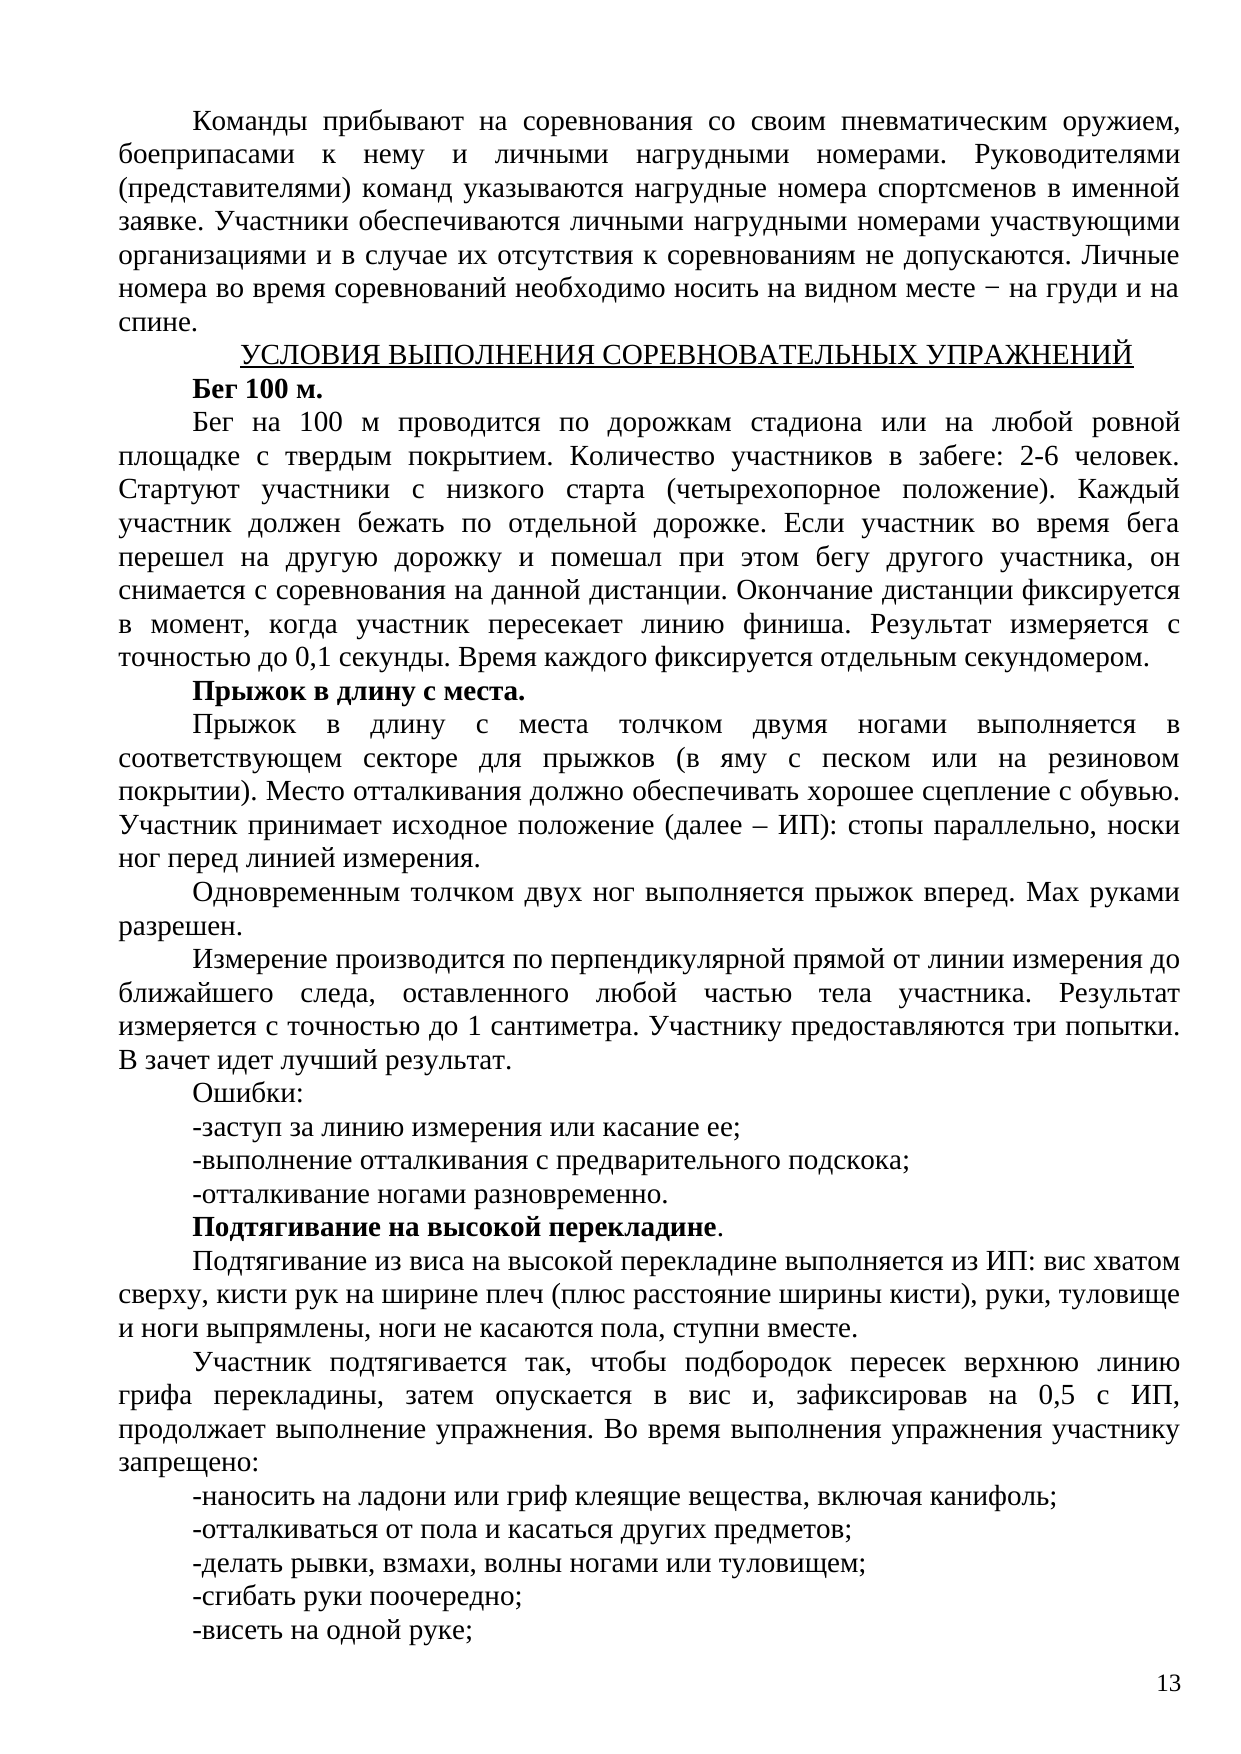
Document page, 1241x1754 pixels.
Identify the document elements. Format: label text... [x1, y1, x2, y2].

text -делать рывки, взмахи, волны ногами или туловищем; [118, 1545, 1181, 1578]
text -выполнение отталкивания с предварительного подскока; [118, 1142, 1181, 1176]
text Участник подтягивается так, чтобы подбородок пересек верхнюю линию грифа перекладины, затем опускается в вис и, зафиксировав на 0,5 с ИП, продолжает выполнение упражнения. Во время выполнения упражнения участнику запрещено: [118, 1344, 1181, 1478]
text Бег 100 м. [118, 371, 1181, 404]
text -отталкивание ногами разновременно. [118, 1176, 1181, 1209]
text -висеть на одной руке; [118, 1612, 1181, 1646]
text Одновременным толчком двух ног выполняется прыжок вперед. Мах руками разрешен. [118, 874, 1181, 941]
text Бег на 100 м проводится по дорожкам стадиона или на любой ровной площадке с твердым покрытием. Количество участников в забеге: 2-6 человек. Стартуют участники с низкого старта (четырехопорное положение). Каждый участник должен бежать по отдельной дорожке. Если участник во время бега перешел на другую дорожку и помешал при этом бегу другого участника, он снимается с соревнования на данной дистанции. Окончание дистанции фиксируется в момент, когда участник пересекает линию финиша. Результат измеряется с точностью до 0,1 секунды. Время каждого фиксируется отдельным секундомером. [118, 404, 1181, 673]
text УСЛОВИЯ ВЫПОЛНЕНИЯ СОРЕВНОВАТЕЛЬНЫХ УПРАЖНЕНИЙ [118, 337, 1181, 371]
text -сгибать руки поочередно; [118, 1578, 1181, 1612]
text -заступ за линию измерения или касание ее; [118, 1109, 1181, 1142]
text Подтягивание на высокой перекладине. [118, 1209, 1181, 1243]
text Подтягивание из виса на высокой перекладине выполняется из ИП: вис хватом сверху, кисти рук на ширине плеч (плюс расстояние ширины кисти), руки, туловище и ноги выпрямлены, ноги не касаются пола, ступни вместе. [118, 1243, 1181, 1344]
text Команды прибывают на соревнования со своим пневматическим оружием, боеприпасами к нему и личными нагрудными номерами. Руководителями (представителями) команд указываются нагрудные номера спортсменов в именной заявке. Участники обеспечиваются личными нагрудными номерами участвующими организациями и в случае их отсутствия к соревнованиям не допускаются. Личные номера во время соревнований необходимо носить на видном месте − на груди и на спине. [118, 103, 1181, 337]
text -наносить на ладони или гриф клеящие вещества, включая канифоль; [118, 1478, 1181, 1511]
text Прыжок в длину с места толчком двумя ногами выполняется в соответствующем секторе для прыжков (в яму с песком или на резиновом покрытии). Место отталкивания должно обеспечивать хорошее сцепление с обувью. Участник принимает исходное положение (далее – ИП): стопы параллельно, носки ног перед линией измерения. [118, 706, 1181, 874]
text -отталкиваться от пола и касаться других предметов; [118, 1511, 1181, 1545]
text Измерение производится по перпендикулярной прямой от линии измерения до ближайшего следа, оставленного любой частью тела участника. Результат измеряется с точностью до 1 сантиметра. Участнику предоставляются три попытки. В зачет идет лучший результат. [118, 941, 1181, 1075]
text Прыжок в длину с места. [118, 673, 1181, 706]
text Ошибки: [118, 1075, 1181, 1109]
